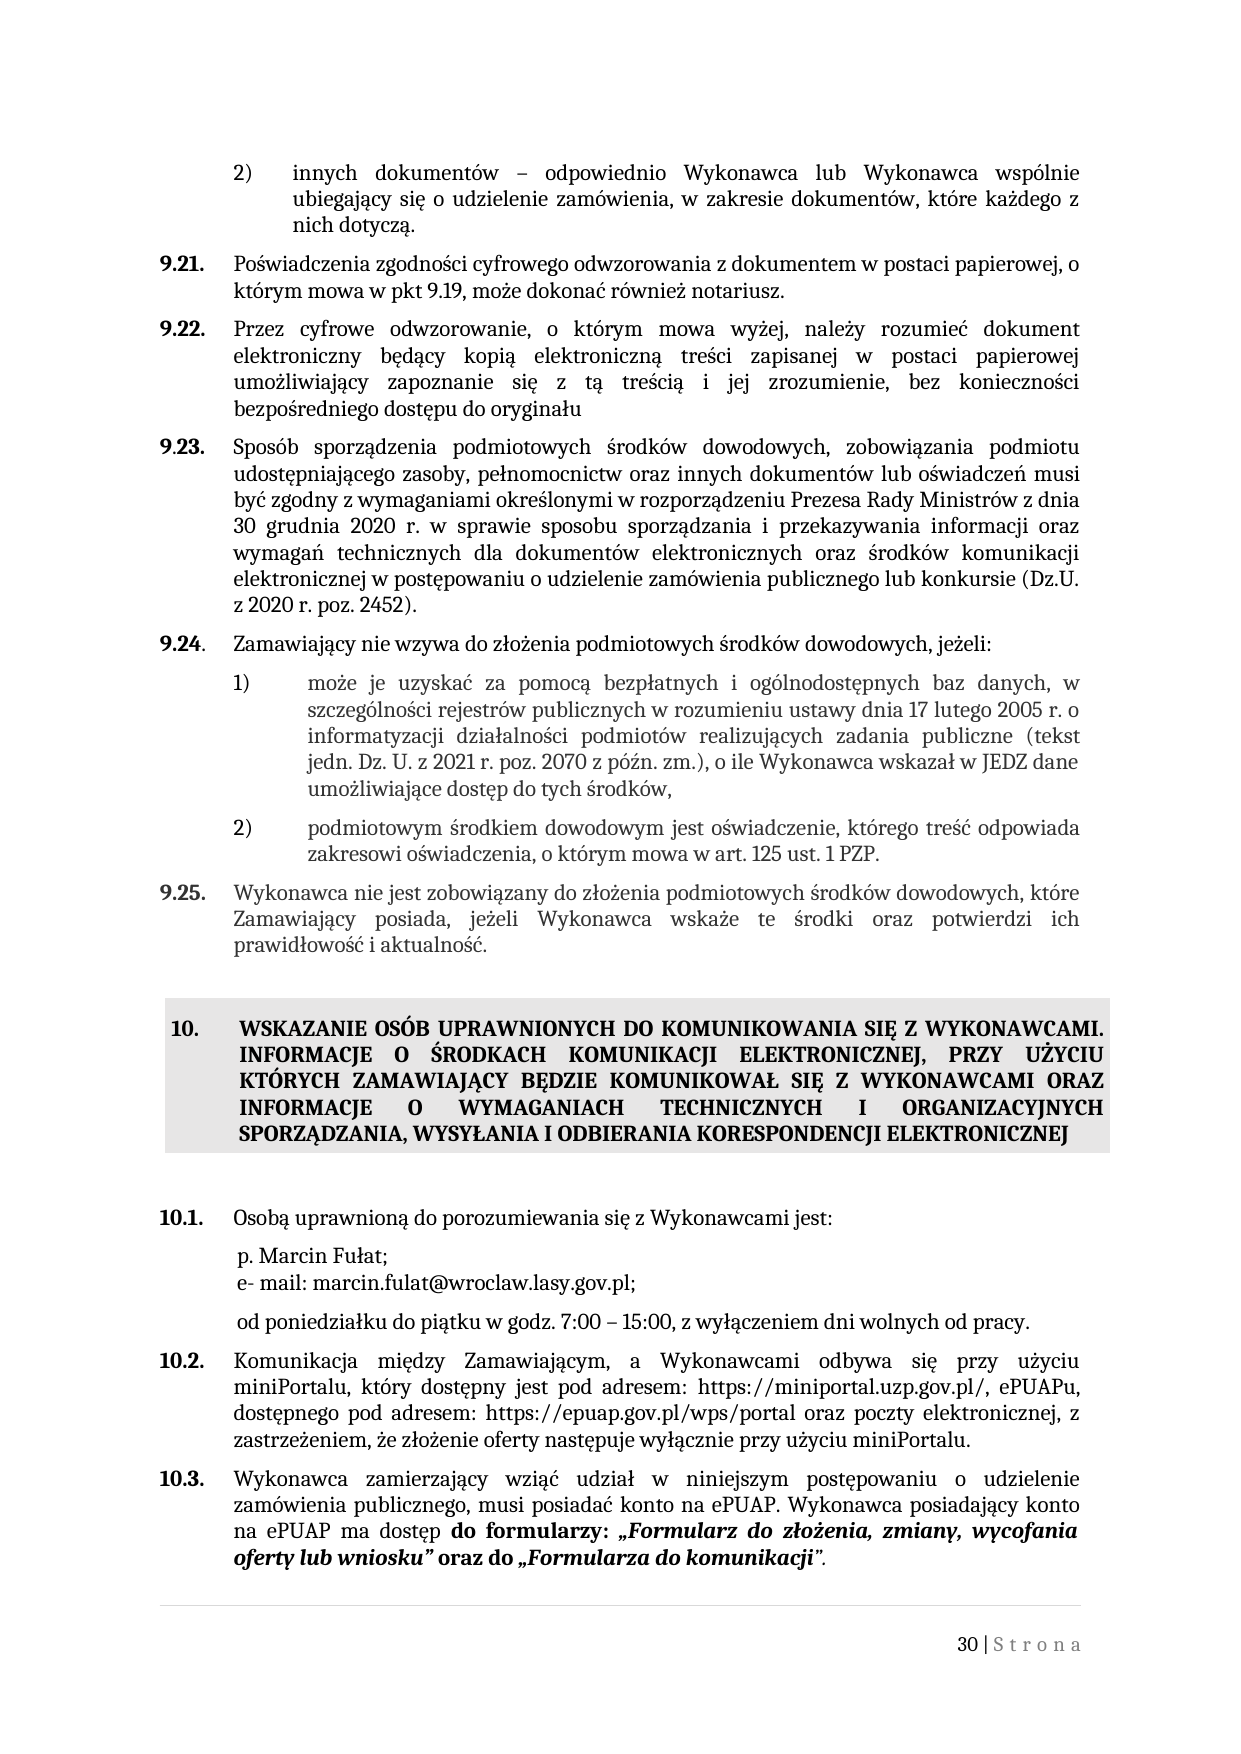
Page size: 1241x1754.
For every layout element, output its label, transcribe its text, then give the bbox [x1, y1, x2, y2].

text p. Marcin Fułat; e- mail: marcin.fulat@wroclaw.lasy.gov.pl; [237, 1243, 1081, 1296]
text 2) innych dokumentów – odpowiednio Wykonawca lub Wykonawca wspólnie ubiegający się o udzielenie zamówienia, w zakresie dokumentów, które każdego z nich dotyczą. [233, 159, 1081, 238]
text 10.2. Komunikacja między Zamawiającym, a Wykonawcami odbywa się przy użyciu miniPortalu, który dostępny jest pod adresem: https://miniportal.uzp.gov.pl/, ePUAPu, dostępnego pod adresem: https://epuap.gov.pl/wps/portal oraz poczty elektronicznej, z zastrzeżeniem, że złożenie oferty następuje wyłącznie przy użyciu miniPortalu. [159, 1347, 1081, 1453]
text 9.22. Przez cyfrowe odwzorowanie, o którym mowa wyżej, należy rozumieć dokument elektroniczny będący kopią elektroniczną treści zapisanej w postaci papierowej umożliwiający zapoznanie się z tą treścią i jej zrozumienie, bez konieczności bezpośredniego dostępu do oryginału [159, 316, 1081, 422]
text 9.24. Zamawiający nie wzywa do złożenia podmiotowych środków dowodowych, jeżeli: [159, 631, 1081, 657]
text 9.23. Sposób sporządzenia podmiotowych środków dowodowych, zobowiązania podmiotu udostępniającego zasoby, pełnomocnictw oraz innych dokumentów lub oświadczeń musi być zgodny z wymaganiami określonymi w rozporządzeniu Prezesa Rady Ministrów z dnia 30 grudnia 2020 r. w sprawie sposobu sporządzania i przekazywania informacji oraz wymagań technicznych dla dokumentów elektronicznych oraz środków komunikacji elektronicznej w postępowaniu o udzielenie zamówienia publicznego lub konkursie (Dz.U. z 2020 r. poz. 2452). [159, 434, 1081, 619]
text 9.25. Wykonawca nie jest zobowiązany do złożenia podmiotowych środków dowodowych, które Zamawiający posiada, jeżeli Wykonawca wskaże te środki oraz potwierdzi ich prawidłowość i aktualność. [159, 879, 1081, 958]
text 10.3. Wykonawca zamierzający wziąć udział w niniejszym postępowaniu o udzielenie zamówienia publicznego, musi posiadać konto na ePUAP. Wykonawca posiadający konto na ePUAP ma dostęp do formularzy: „Formularz do złożenia, zmiany, wycofania oferty lub wniosku” oraz do „Formularza do komunikacji”. [159, 1465, 1081, 1571]
text 1) może je uzyskać za pomocą bezpłatnych i ogólnodostępnych baz danych, w szczególności rejestrów publicznych w rozumieniu ustawy dnia 17 lutego 2005 r. o informatyzacji działalności podmiotów realizujących zadania publiczne (tekst jedn. Dz. U. z 2021 r. poz. 2070 z późn. zm.), o ile Wykonawca wskazał w JEDZ dane umożliwiające dostęp do tych środków, [233, 670, 1081, 802]
text 9.21. Poświadczenia zgodności cyfrowego odwzorowania z dokumentem w postaci papierowej, o którym mowa w pkt 9.19, może dokonać również notariusz. [159, 251, 1081, 304]
text 2) podmiotowym środkiem dowodowym jest oświadczenie, którego treść odpowiada zakresowi oświadczenia, o którym mowa w art. 125 ust. 1 PZP. [233, 814, 1081, 867]
text od poniedziałku do piątku w godz. 7:00 – 15:00, z wyłączeniem dni wolnych od pracy. [237, 1308, 1081, 1335]
text 10.1. Osobą uprawnioną do porozumiewania się z Wykonawcami jest: [159, 1204, 1081, 1231]
table_header 10. WSKAZANIE OSÓB UPRAWNIONYCH DO KOMUNIKOWANIA SIĘ Z WYKONAWCAMI. INFORMACJE O ŚRODKACH KOMUNIKACJI ELEKTRONICZNEJ, PRZY UŻYCIU KTÓRYCH ZAMAWIAJĄCY BĘDZIE KOMUNIKOWAŁ SIĘ Z WYKONAWCAMI ORAZ INFORMACJE O WYMAGANIACH TECHNICZNYCH I ORGANIZACYJNYCH SPORZĄDZANIA, WYSYŁANIA I ODBIERANIA KORESPONDENCJI ELEKTRONICZNEJ [165, 998, 1110, 1153]
